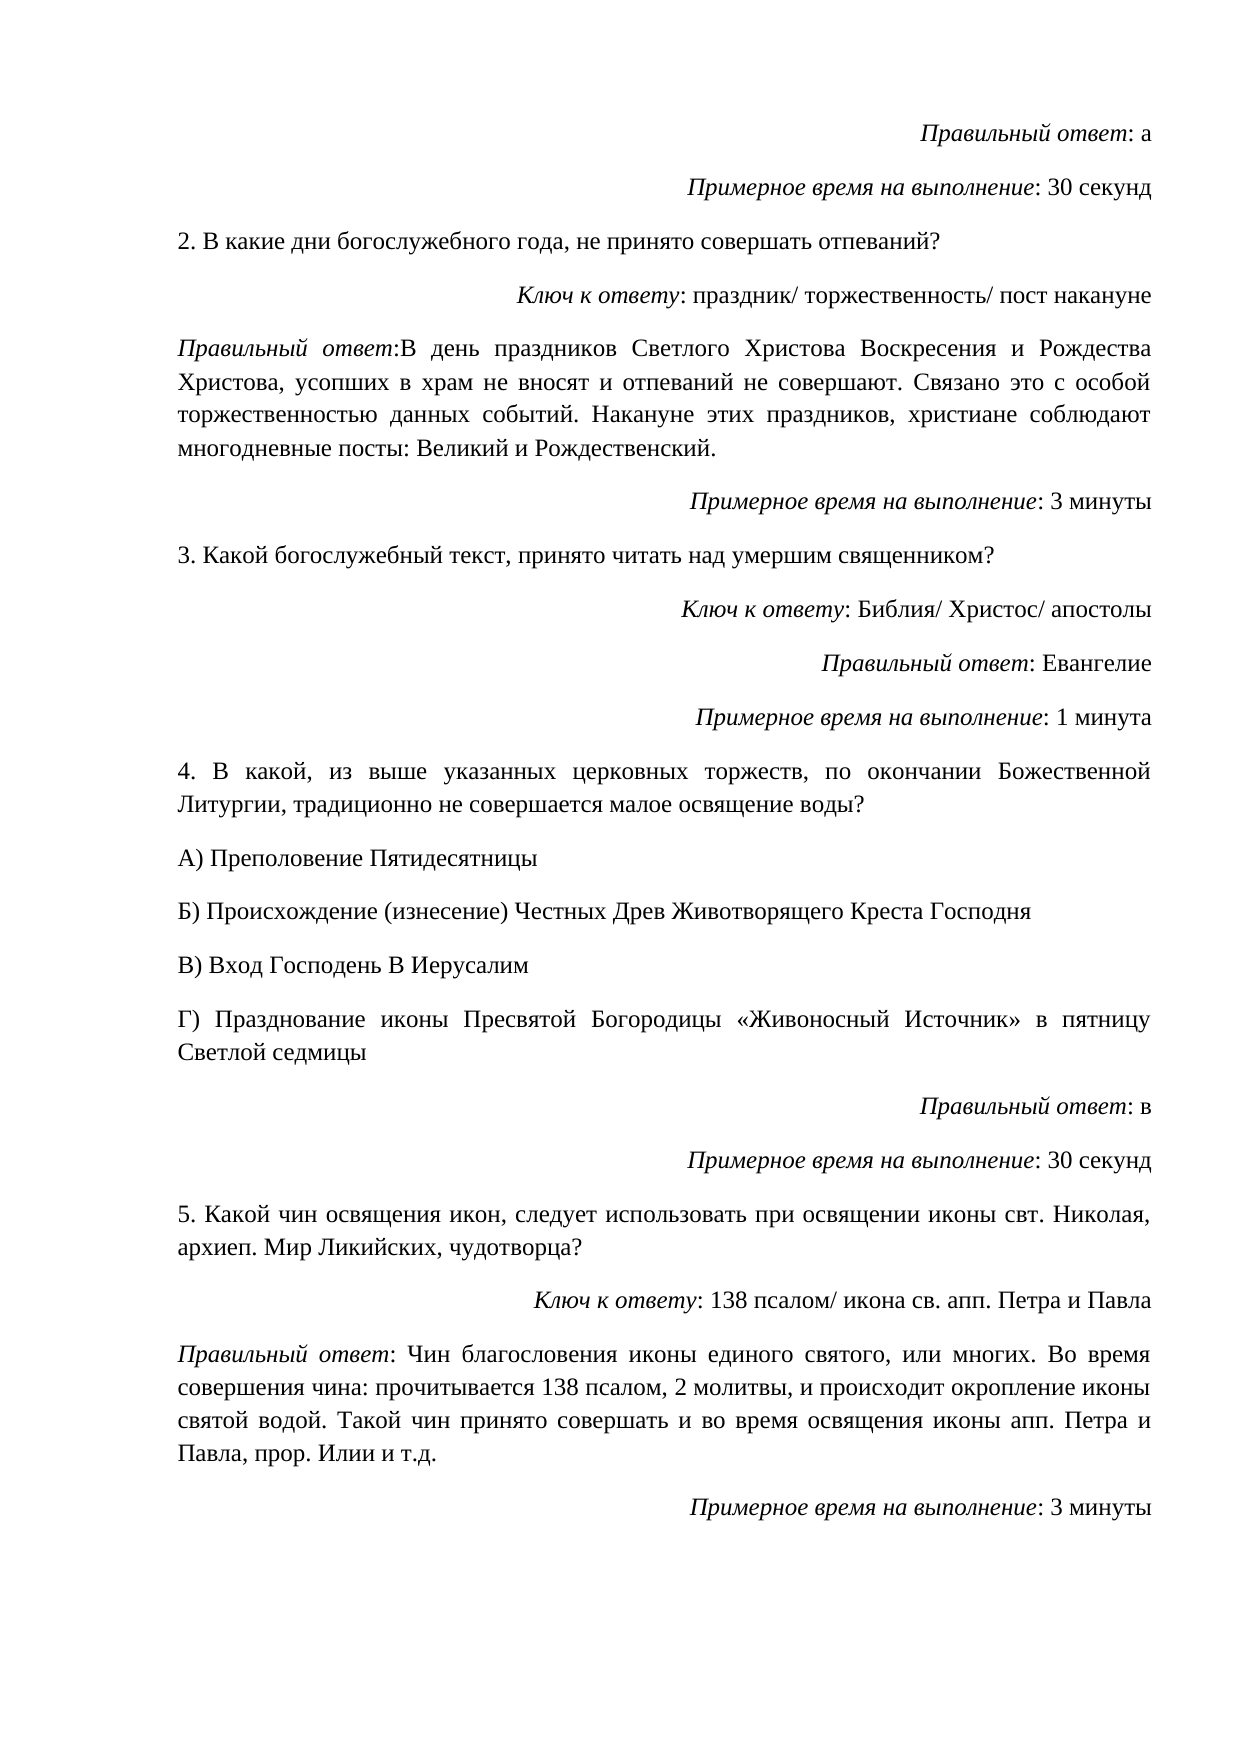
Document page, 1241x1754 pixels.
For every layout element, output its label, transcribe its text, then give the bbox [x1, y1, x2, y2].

text А) Преполовение Пятидесятницы [177, 843, 1152, 871]
text Примерное время на выполнение: 30 секунд [177, 1145, 1152, 1174]
text Ключ к ответу: 138 псалом/ икона св. апп. Петра и Павла [177, 1286, 1152, 1314]
text Примерное время на выполнение: 3 минуты [177, 486, 1152, 515]
text Правильный ответ: Евангелие [177, 648, 1152, 677]
text Примерное время на выполнение: 1 минута [177, 702, 1152, 731]
text 3. Какой богослужебный текст, принято читать над умершим священником? [177, 540, 1152, 569]
text В) Вход Господень В Иерусалим [177, 950, 1152, 979]
text 4. В какой, из выше указанных церковных торжеств, по окончании Божественной Литургии, традиционно не совершается малое освящение воды? [177, 756, 1152, 817]
text Правильный ответ: Чин благословения иконы единого святого, или многих. Во время совершения чина: прочитывается 138 псалом, 2 молитвы, и происходит окропление иконы святой водой. Такой чин принято совершать и во время освящения иконы апп. Петра и Павла, прор. Илии и т.д. [177, 1339, 1152, 1467]
text Правильный ответ: а [177, 118, 1152, 147]
text Правильный ответ:В день праздников Светлого Христова Воскресения и Рождества Христова, усопших в храм не вносят и отпеваний не совершают. Связано это с особой торжественностью данных событий. Накануне этих праздников, христиане соблюдают многодневные посты: Великий и Рождественский. [177, 333, 1152, 461]
text Примерное время на выполнение: 3 минуты [177, 1492, 1152, 1521]
text Б) Происхождение (изнесение) Честных Древ Животворящего Креста Господня [177, 896, 1152, 925]
text Примерное время на выполнение: 30 секунд [177, 172, 1152, 201]
text Правильный ответ: в [177, 1091, 1152, 1120]
text Ключ к ответу: праздник/ торжественность/ пост накануне [177, 280, 1152, 308]
text Г) Празднование иконы Пресвятой Богородицы «Живоносный Источник» в пятницу Светлой седмицы [177, 1004, 1152, 1066]
text Ключ к ответу: Библия/ Христос/ апостолы [177, 594, 1152, 623]
text 5. Какой чин освящения икон, следует использовать при освящении иконы свт. Николая, архиеп. Мир Ликийских, чудотворца? [177, 1199, 1152, 1261]
text 2. В какие дни богослужебного года, не принято совершать отпеваний? [177, 226, 1152, 254]
